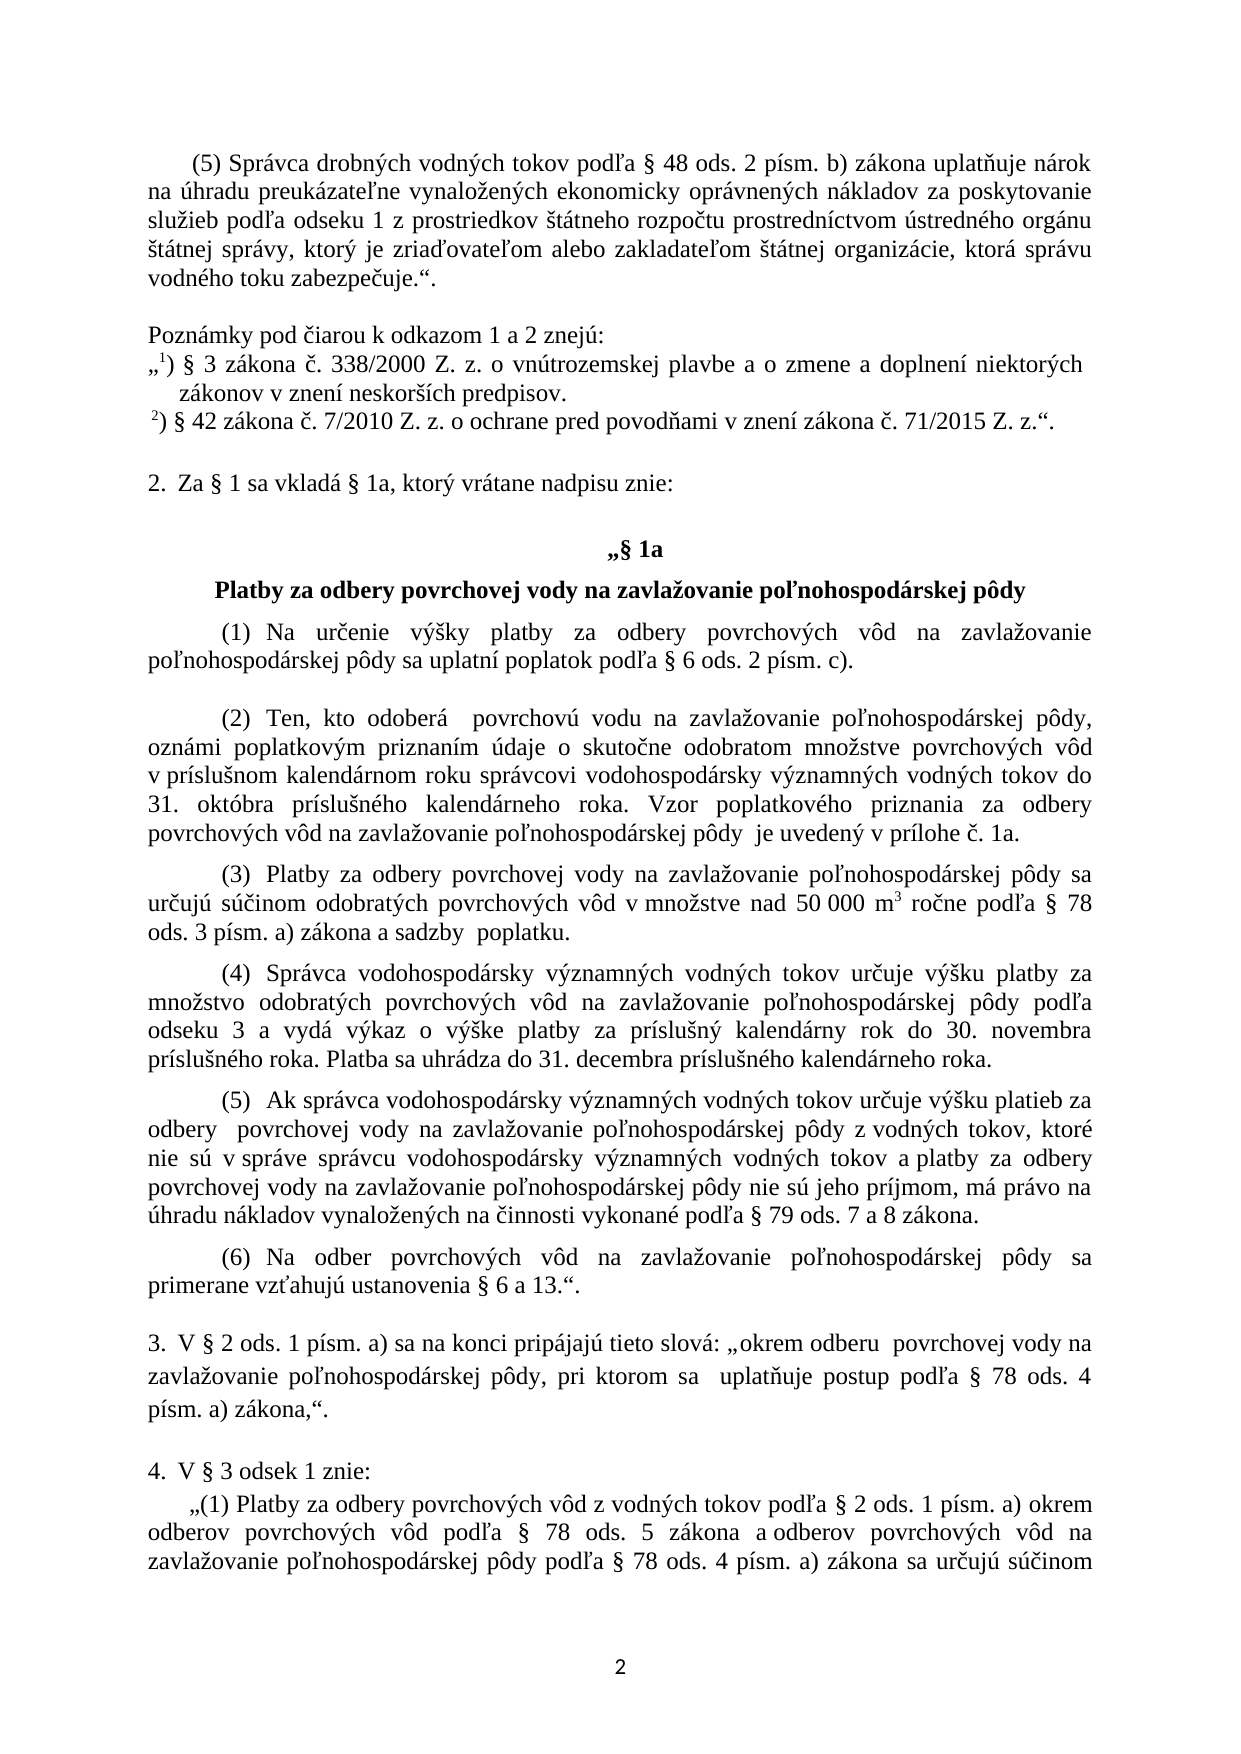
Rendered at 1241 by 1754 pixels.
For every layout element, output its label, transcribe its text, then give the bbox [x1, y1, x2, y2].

text Poznámky pod čiarou k odkazom 1 a 2 znejú: [148, 320, 1093, 349]
list Správca vodohospodársky významných vodných tokov určuje výšku platby za množstvo odobratých povrchových vôd na zavlažovanie poľnohospodárskej pôdy podľa odseku 3 a vydá výkaz o výške platby za príslušný kalendárny rok do 30. novembra príslušného roka. Platba sa uhrádza do 31. decembra príslušného kalendárneho roka. [148, 958, 1093, 1073]
text Platby za odbery povrchovej vody na zavlažovanie poľnohospodárskej pôdy [148, 575, 1093, 604]
list Na určenie výšky platby za odbery povrchových vôd na zavlažovanie poľnohospodárskej pôdy sa uplatní poplatok podľa § 6 ods. 2 písm. c). [148, 617, 1093, 674]
text 2) § 42 zákona č. 7/2010 Z. z. o ochrane pred povodňami v znení zákona č. 71/2015 Z. z.“. [148, 406, 1093, 435]
text (5) Správca drobných vodných tokov podľa § 48 ods. 2 písm. b) zákona uplatňuje nárok na úhradu preukázateľne vynaložených ekonomicky oprávnených nákladov za poskytovanie služieb podľa odseku 1 z prostriedkov štátneho rozpočtu prostredníctvom ústredného orgánu štátnej správy, ktorý je zriaďovateľom alebo zakladateľom štátnej organizácie, ktorá správu vodného toku zabezpečuje.“. [148, 148, 1093, 291]
list Za § 1 sa vkladá § 1a, ktorý vrátane nadpisu znie: [148, 468, 1093, 497]
list V § 3 odsek 1 znie: [148, 1456, 1093, 1484]
text „1) § 3 zákona č. 338/2000 Z. z. o vnútrozemskej plavbe a o zmene a doplnení niektorých zákonov v znení neskorších predpisov. [148, 349, 1093, 406]
list Ak správca vodohospodársky významných vodných tokov určuje výšku platieb za odbery povrchovej vody na zavlažovanie poľnohospodárskej pôdy z vodných tokov, ktoré nie sú v správe správcu vodohospodársky významných vodných tokov a platby za odbery povrchovej vody na zavlažovanie poľnohospodárskej pôdy nie sú jeho príjmom, má právo na úhradu nákladov vynaložených na činnosti vykonané podľa § 79 ods. 7 a 8 zákona. [148, 1085, 1093, 1229]
list Na odber povrchových vôd na zavlažovanie poľnohospodárskej pôdy sa primerane vzťahujú ustanovenia § 6 a 13.“. [148, 1242, 1093, 1299]
list Ten, kto odoberá povrchovú vodu na zavlažovanie poľnohospodárskej pôdy, oznámi poplatkovým priznaním údaje o skutočne odobratom množstve povrchových vôd v príslušnom kalendárnom roku správcovi vodohospodársky významných vodných tokov do 31. októbra príslušného kalendárneho roka. Vzor poplatkového priznania za odbery povrchových vôd na zavlažovanie poľnohospodárskej pôdy je uvedený v prílohe č. 1a. [148, 703, 1093, 847]
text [148, 1489, 1093, 1575]
list Platby za odbery povrchovej vody na zavlažovanie poľnohospodárskej pôdy sa určujú súčinom odobratých povrchových vôd v množstve nad 50 000 m3 ročne podľa § 78 ods. 3 písm. a) zákona a sadzby poplatku. [148, 859, 1093, 945]
list V § 2 ods. 1 písm. a) sa na konci pripájajú tieto slová: „okrem odberu povrchovej vody na zavlažovanie poľnohospodárskej pôdy, pri ktorom sa uplatňuje postup podľa § 78 ods. 4 písm. a) zákona,“. [148, 1328, 1093, 1423]
list „§ 1a [177, 534, 1093, 563]
